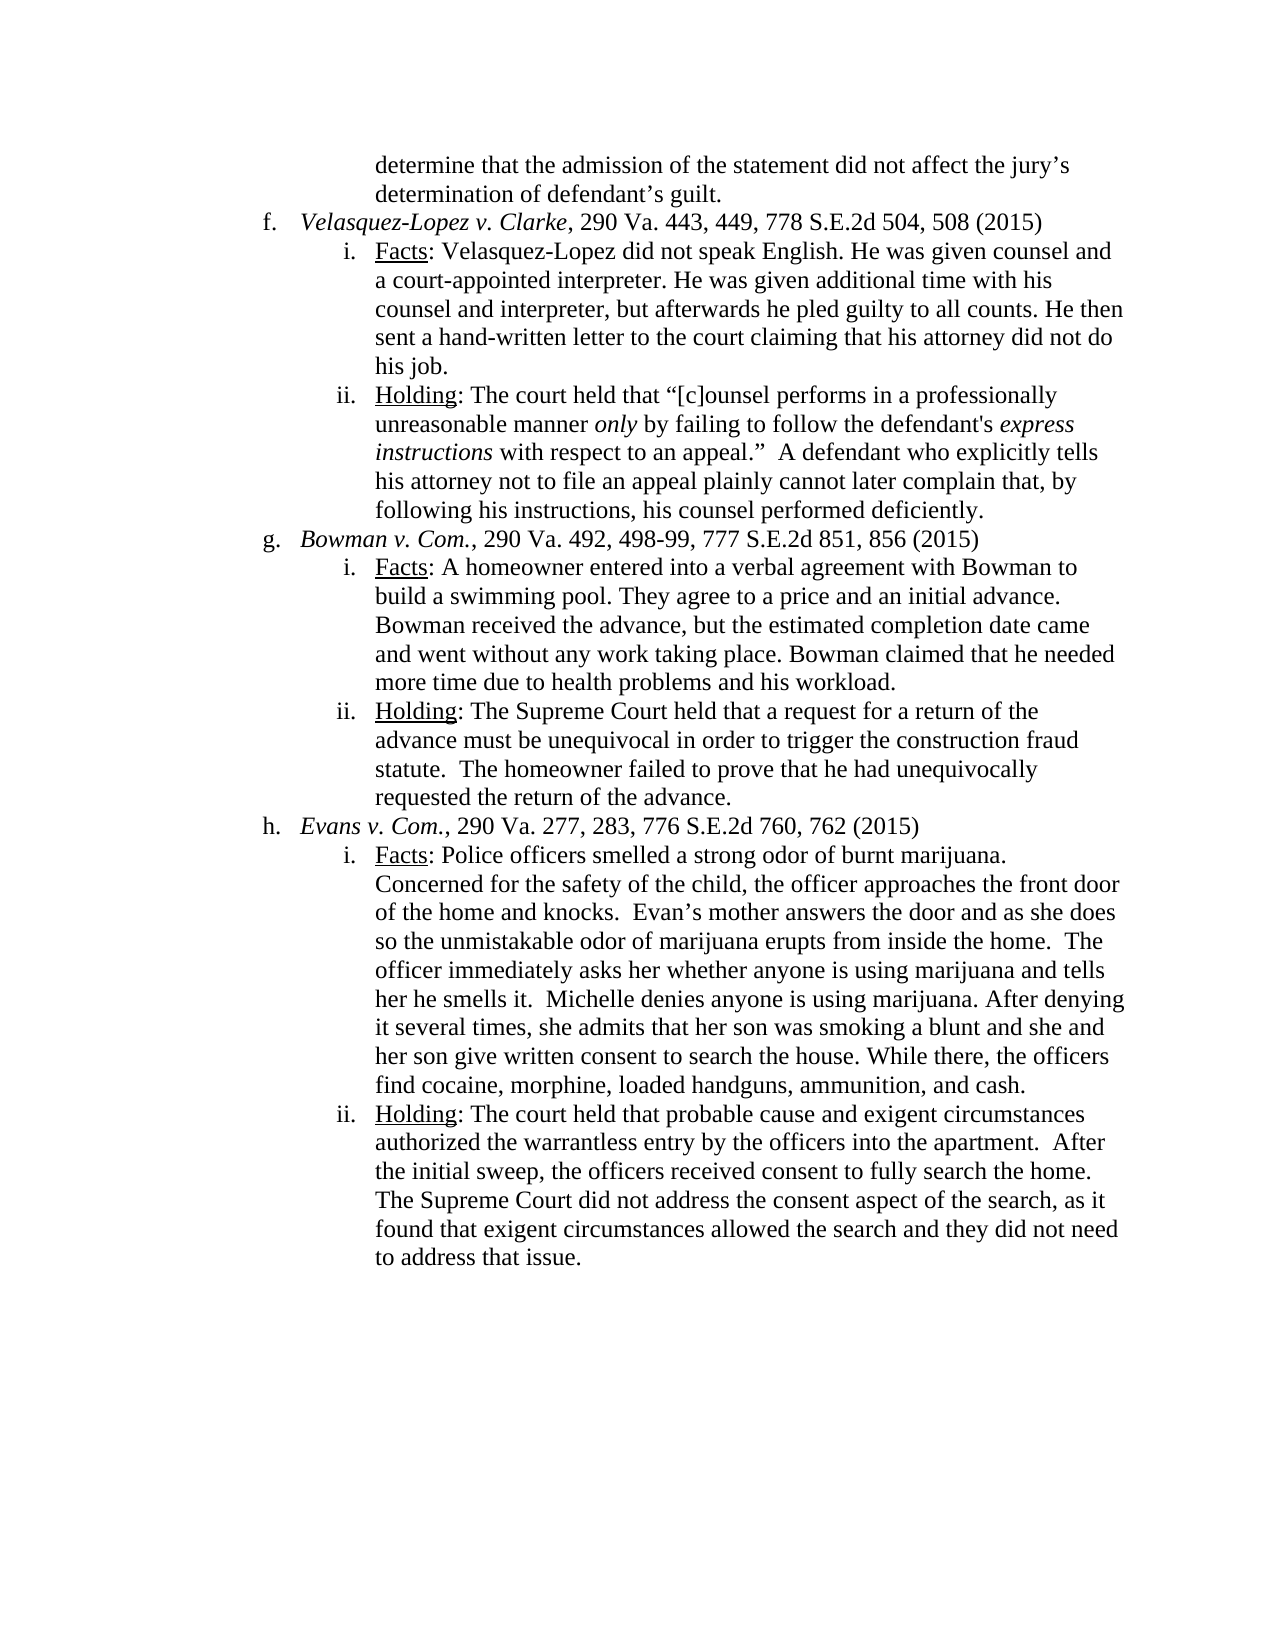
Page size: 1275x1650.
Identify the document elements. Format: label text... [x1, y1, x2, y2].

list Holding: The court held that “[c]ounsel performs in a professionally unreasonable manner only by failing to follow the defendant's express instructions with respect to an appeal.” A defendant who explicitly tells his attorney not to file an appeal plainly cannot later complain that, by following his instructions, his counsel performed deficiently. [356, 380, 1125, 524]
list Velasquez-Lopez v. Clarke, 290 Va. 443, 449, 778 S.E.2d 504, 508 (2015) [262, 207, 1125, 236]
list Bowman v. Com., 290 Va. 492, 498-99, 777 S.E.2d 851, 856 (2015) [262, 524, 1125, 552]
list Holding: The court held that probable cause and exigent circumstances authorized the warrantless entry by the officers into the apartment. After the initial sweep, the officers received consent to fully search the home. The Supreme Court did not address the consent aspect of the search, as it found that exigent circumstances allowed the search and they did not need to address that issue. [356, 1099, 1125, 1271]
list Facts: Velasquez-Lopez did not speak English. He was given counsel and a court-appointed interpreter. He was given additional time with his counsel and interpreter, but afterwards he pled guilty to all counts. He then sent a hand-written letter to the court claiming that his attorney did not do his job. [356, 236, 1125, 380]
list Facts: A homeowner entered into a verbal agreement with Bowman to build a swimming pool. They agree to a price and an initial advance. Bowman received the advance, but the estimated completion date came and went without any work taking place. Bowman claimed that he needed more time due to health problems and his workload. [356, 552, 1125, 696]
list Holding: The Supreme Court held that a request for a return of the advance must be unequivocal in order to trigger the construction fraud statute. The homeowner failed to prove that he had unequivocally requested the return of the advance. [356, 696, 1125, 811]
list Facts: Police officers smelled a strong odor of burnt marijuana. Concerned for the safety of the child, the officer approaches the front door of the home and knocks. Evan’s mother answers the door and as she does so the unmistakable odor of marijuana erupts from inside the home. The officer immediately asks her whether anyone is using marijuana and tells her he smells it. Michelle denies anyone is using marijuana. After denying it several times, she admits that her son was smoking a blunt and she and her son give written consent to search the house. While there, the officers find cocaine, morphine, loaded handguns, ammunition, and cash. [356, 840, 1125, 1099]
list Evans v. Com., 290 Va. 277, 283, 776 S.E.2d 760, 762 (2015) [262, 811, 1125, 840]
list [356, 150, 1125, 207]
